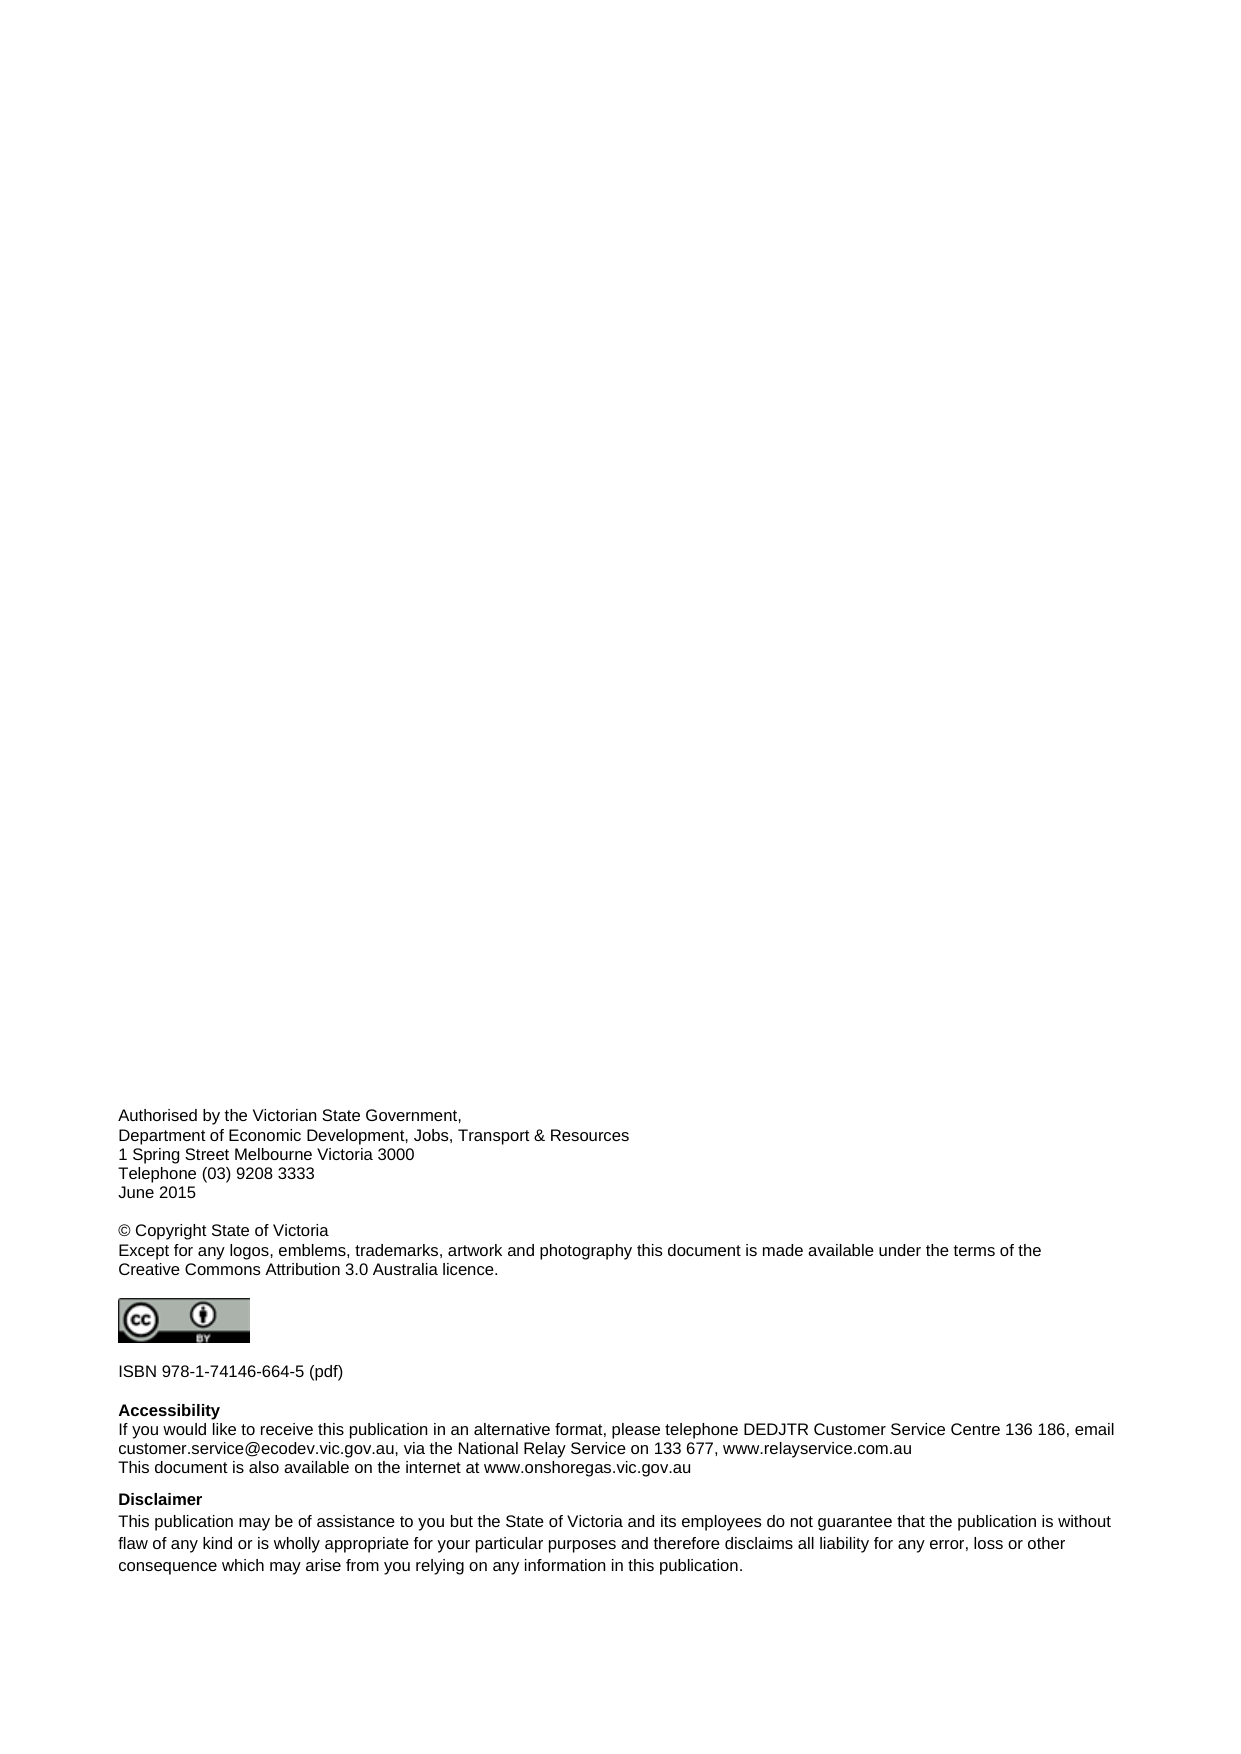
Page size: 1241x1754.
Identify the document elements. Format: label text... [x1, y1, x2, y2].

text ISBN 978-1-74146-664-5 (pdf) [118, 1362, 1122, 1381]
text Accessibility If you would like to receive this publication in an alternative format, please telephone DEDJTR Customer Service Centre 136 186, email customer.service@ecodev.vic.gov.au, via the National Relay Service on 133 677, www.relayservice.com.au [118, 1401, 1122, 1458]
text © Copyright State of Victoria Except for any logos, emblems, trademarks, artwork and photography this document is made available under the terms of the [118, 1202, 1122, 1259]
text Creative Commons Attribution 3.0 Australia licence. [118, 1259, 1122, 1279]
text Authorised by the Victorian State Government, Department of Economic Development, Jobs, Transport & Resources 1 Spring Street Melbourne Victoria 3000 Telephone (03) 9208 3333 June 2015 [118, 1106, 1122, 1202]
text Disclaimer This publication may be of assistance to you but the State of Victoria and its employees do not guarantee that the publication is without flaw of any kind or is wholly appropriate for your particular purposes and therefore disclaims all liability for any error, loss or other consequence which may arise from you relying on any information in this publication. [118, 1490, 1122, 1575]
text This document is also available on the internet at www.onshoregas.vic.gov.au [118, 1458, 1122, 1477]
